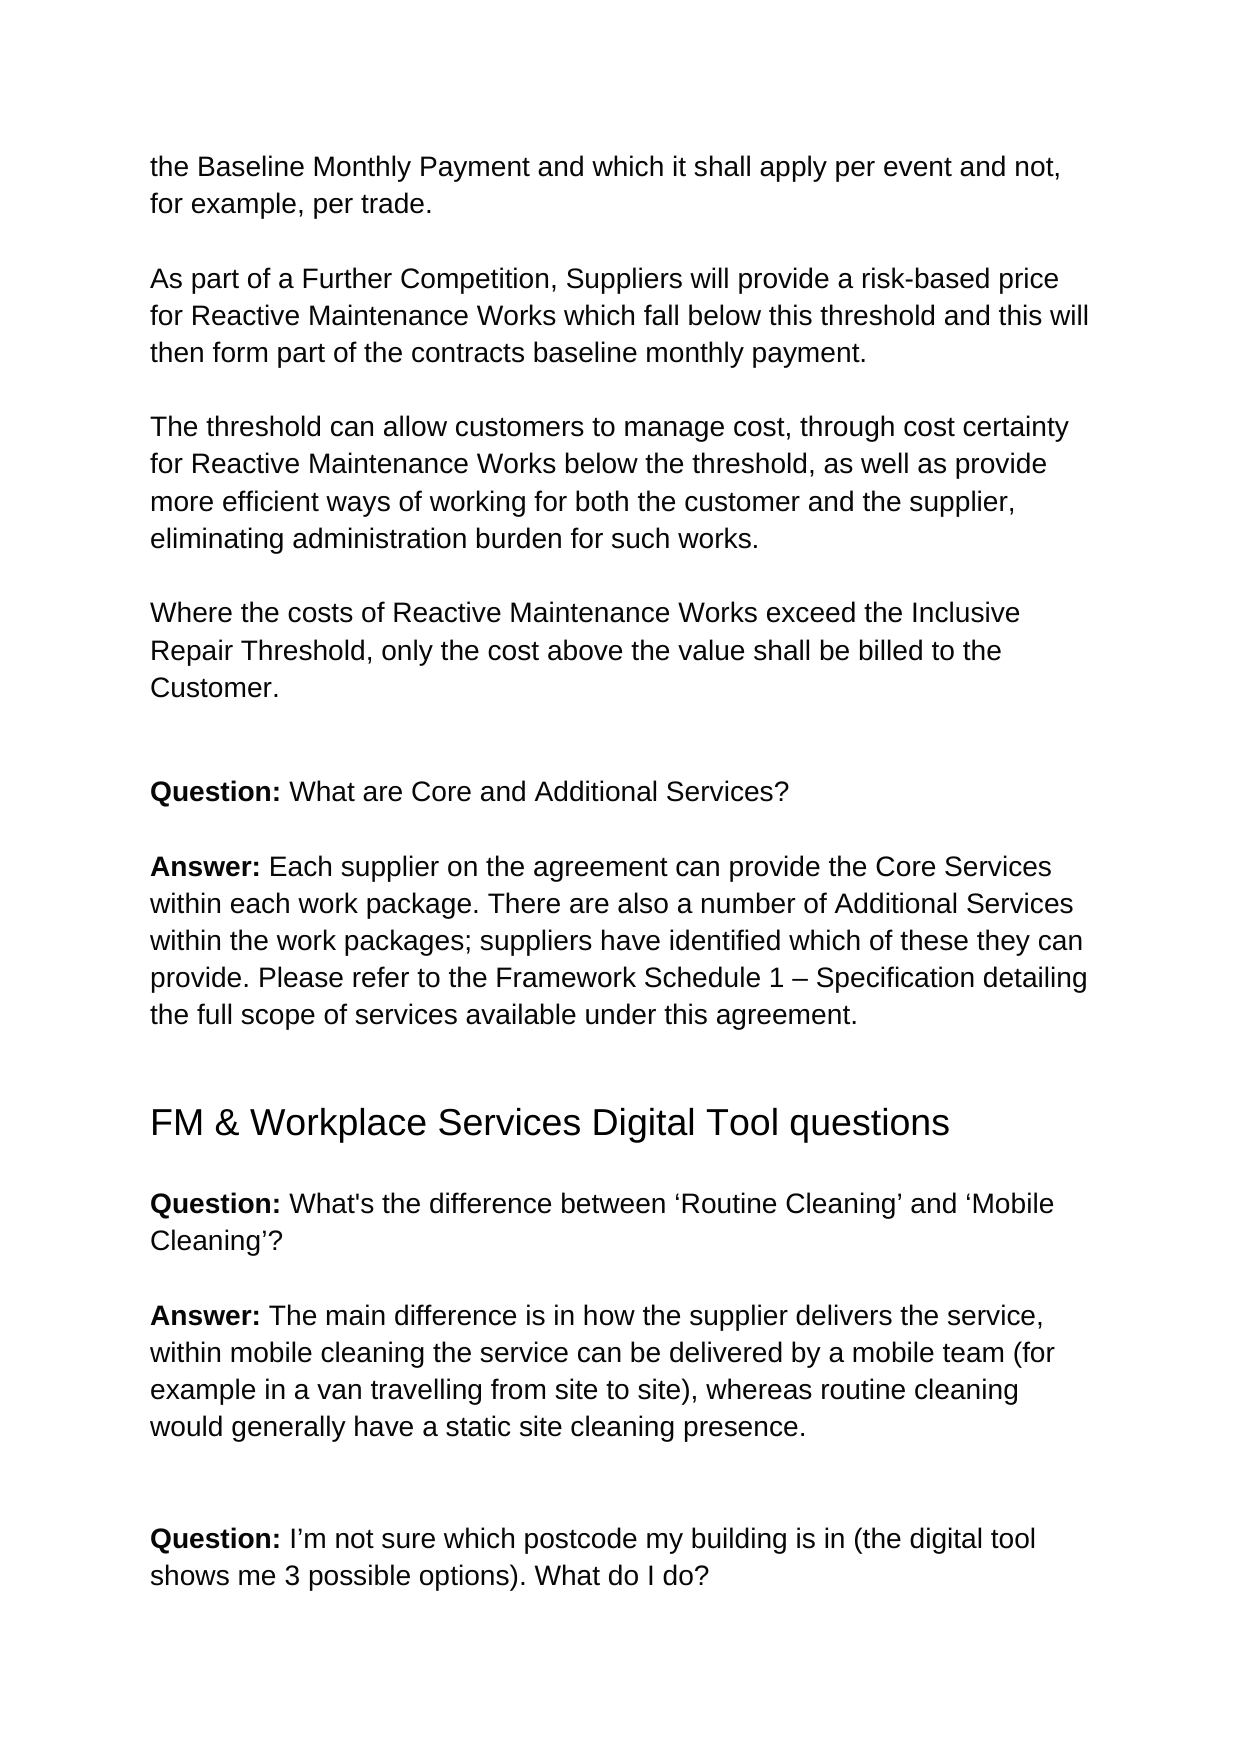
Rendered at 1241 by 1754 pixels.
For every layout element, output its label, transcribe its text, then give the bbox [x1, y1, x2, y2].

text Where the costs of Reactive Maintenance Works exceed the Inclusive Repair Threshold, only the cost above the value shall be billed to the Customer. [150, 596, 1090, 703]
text Answer: The main difference is in how the supplier delivers the service, within mobile cleaning the service can be delivered by a mobile team (for example in a van travelling from site to site), whereas routine cleaning would generally have a static site cleaning presence. [150, 1298, 1090, 1442]
text Answer: Each supplier on the agreement can provide the Core Services within each work package. There are also a number of Additional Services within the work packages; suppliers have identified which of these they can provide. Please refer to the Framework Schedule 1 – Specification detailing the full scope of services available under this agreement. [150, 849, 1090, 1031]
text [150, 150, 1090, 219]
text Question: I’m not sure which postcode my building is in (the digital tool shows me 3 possible options). What do I do? [150, 1522, 1090, 1591]
text As part of a Further Competition, Suppliers will provide a risk-based price for Reactive Maintenance Works which fall below this threshold and this will then form part of the contracts baseline monthly payment. [150, 262, 1090, 368]
subtitle FM & Workplace Services Digital Tool questions [150, 1100, 1090, 1143]
text The threshold can allow customers to manage cost, through cost certainty for Reactive Maintenance Works below the threshold, as well as provide more efficient ways of working for both the customer and the supplier, eliminating administration burden for such works. [150, 410, 1090, 554]
text Question: What's the difference between ‘Routine Cleaning’ and ‘Mobile Cleaning’? [150, 1187, 1090, 1256]
text Question: What are Core and Additional Services? [150, 775, 1090, 808]
